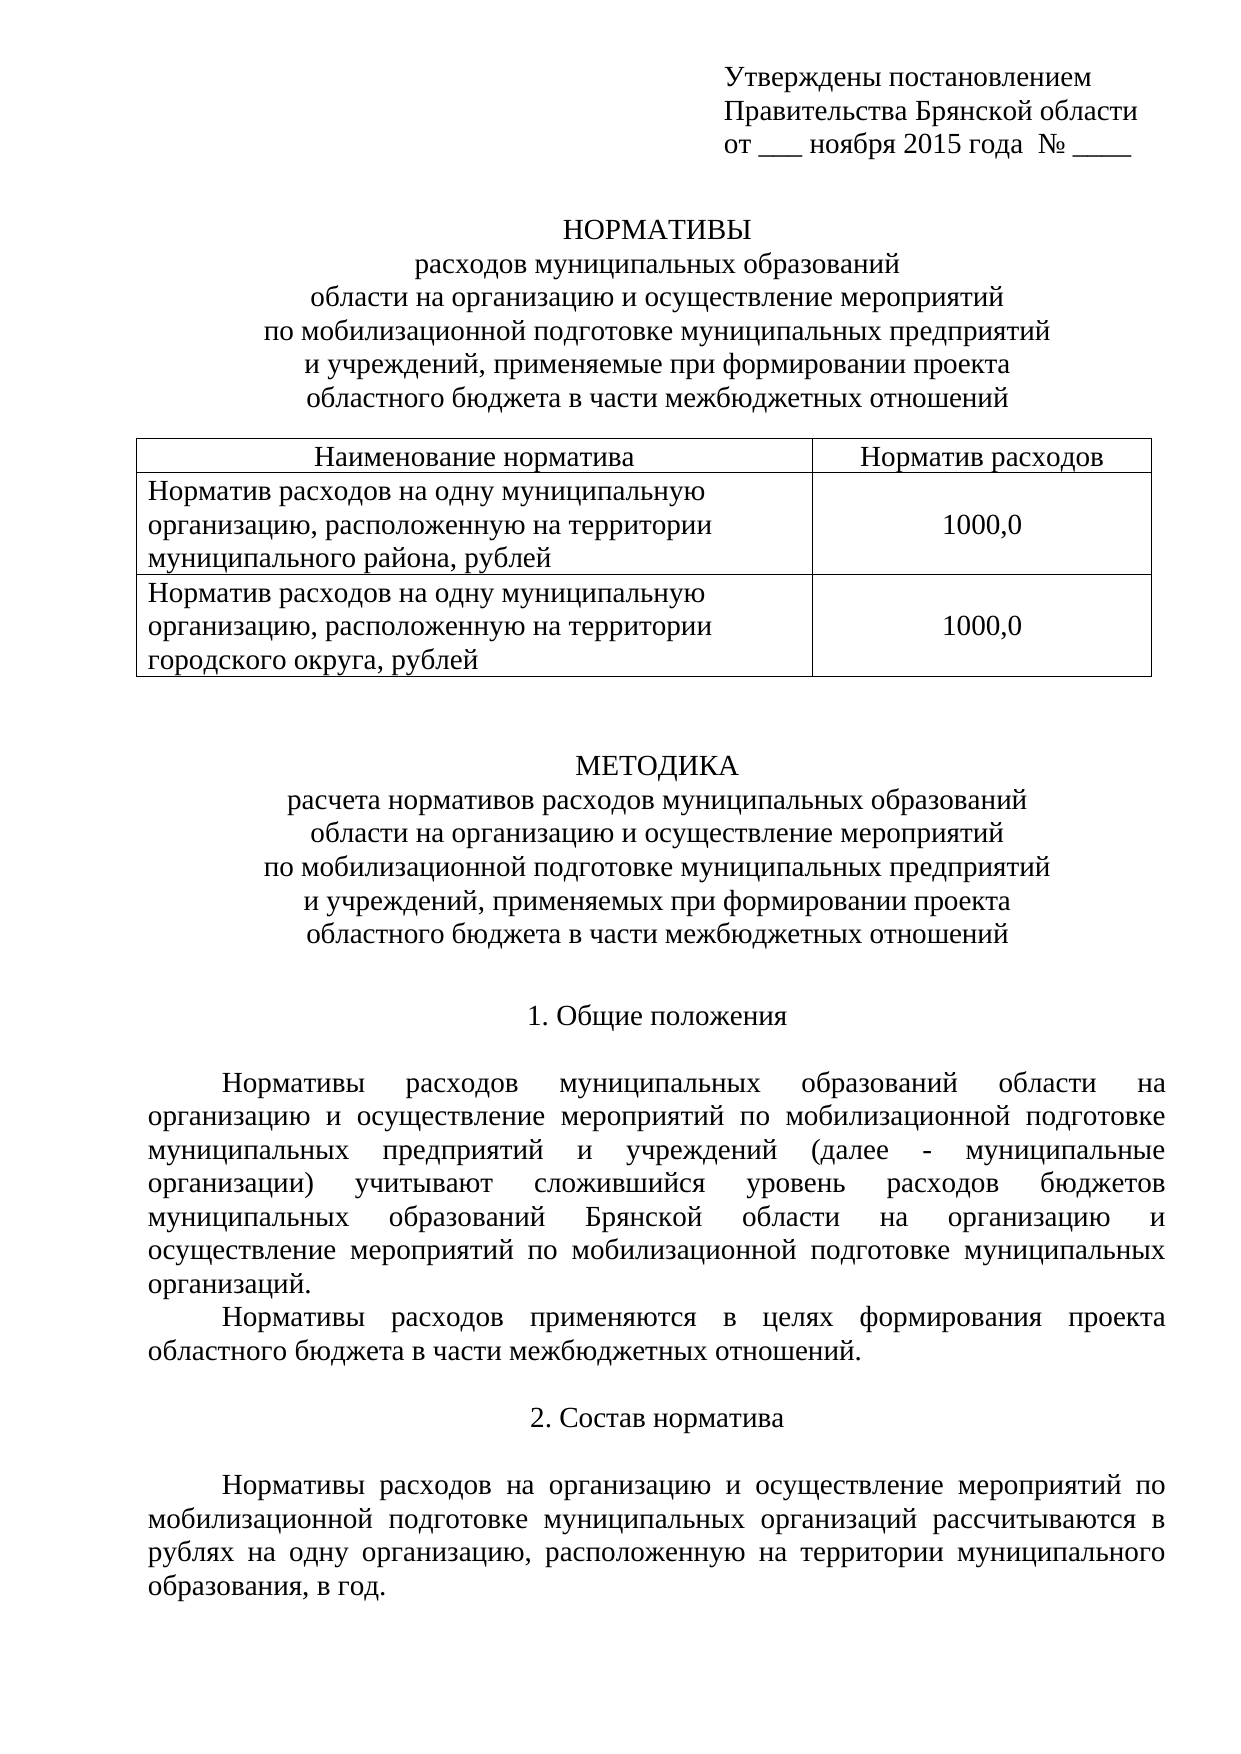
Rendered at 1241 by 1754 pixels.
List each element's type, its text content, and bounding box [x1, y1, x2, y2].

text областного бюджета в части межбюджетных отношений [148, 380, 1166, 414]
text Нормативы расходов муниципальных образований области на организацию и осуществление мероприятий по мобилизационной подготовке муниципальных предприятий и учреждений (далее - муниципальные организации) учитывают сложившийся уровень расходов бюджетов муниципальных образований Брянской области на организацию и осуществление мероприятий по мобилизационной подготовке муниципальных организаций. [148, 1065, 1166, 1299]
table_cell Норматив расходов на одну муниципальную организацию, расположенную на территории муниципального района, рублей [137, 473, 812, 574]
text расходов муниципальных образований [148, 246, 1166, 279]
text НОРМАТИВЫ [148, 212, 1166, 246]
text и учреждений, применяемых при формировании проекта [148, 883, 1166, 916]
text МЕТОДИКА [148, 748, 1166, 782]
text 1. Общие положения [148, 998, 1166, 1031]
table_cell 1000,0 [813, 473, 1151, 574]
text области на организацию и осуществление мероприятий [148, 279, 1166, 313]
text области на организацию и осуществление мероприятий [148, 816, 1166, 849]
text расчета нормативов расходов муниципальных образований [148, 782, 1166, 816]
text 2. Состав норматива [148, 1400, 1166, 1434]
text Нормативы расходов применяются в целях формирования проекта областного бюджета в части межбюджетных отношений. [148, 1299, 1166, 1367]
text по мобилизационной подготовке муниципальных предприятий [148, 313, 1166, 347]
text и учреждений, применяемые при формировании проекта [148, 347, 1166, 380]
text областного бюджета в части межбюджетных отношений [148, 916, 1166, 950]
text от ___ ноября 2015 года № ____ [724, 126, 1166, 160]
text Утверждены постановлением Правительства Брянской области [724, 59, 1166, 126]
text Нормативы расходов на организацию и осуществление мероприятий по мобилизационной подготовке муниципальных организаций рассчитываются в рублях на одну организацию, расположенную на территории муниципального образования, в год. [148, 1467, 1166, 1601]
text по мобилизационной подготовке муниципальных предприятий [148, 849, 1166, 883]
table_header Норматив расходов [813, 439, 1151, 472]
table_header Наименование норматива [137, 439, 812, 472]
table_cell Норматив расходов на одну муниципальную организацию, расположенную на территории городского округа, рублей [137, 575, 812, 676]
table_cell 1000,0 [813, 575, 1151, 676]
